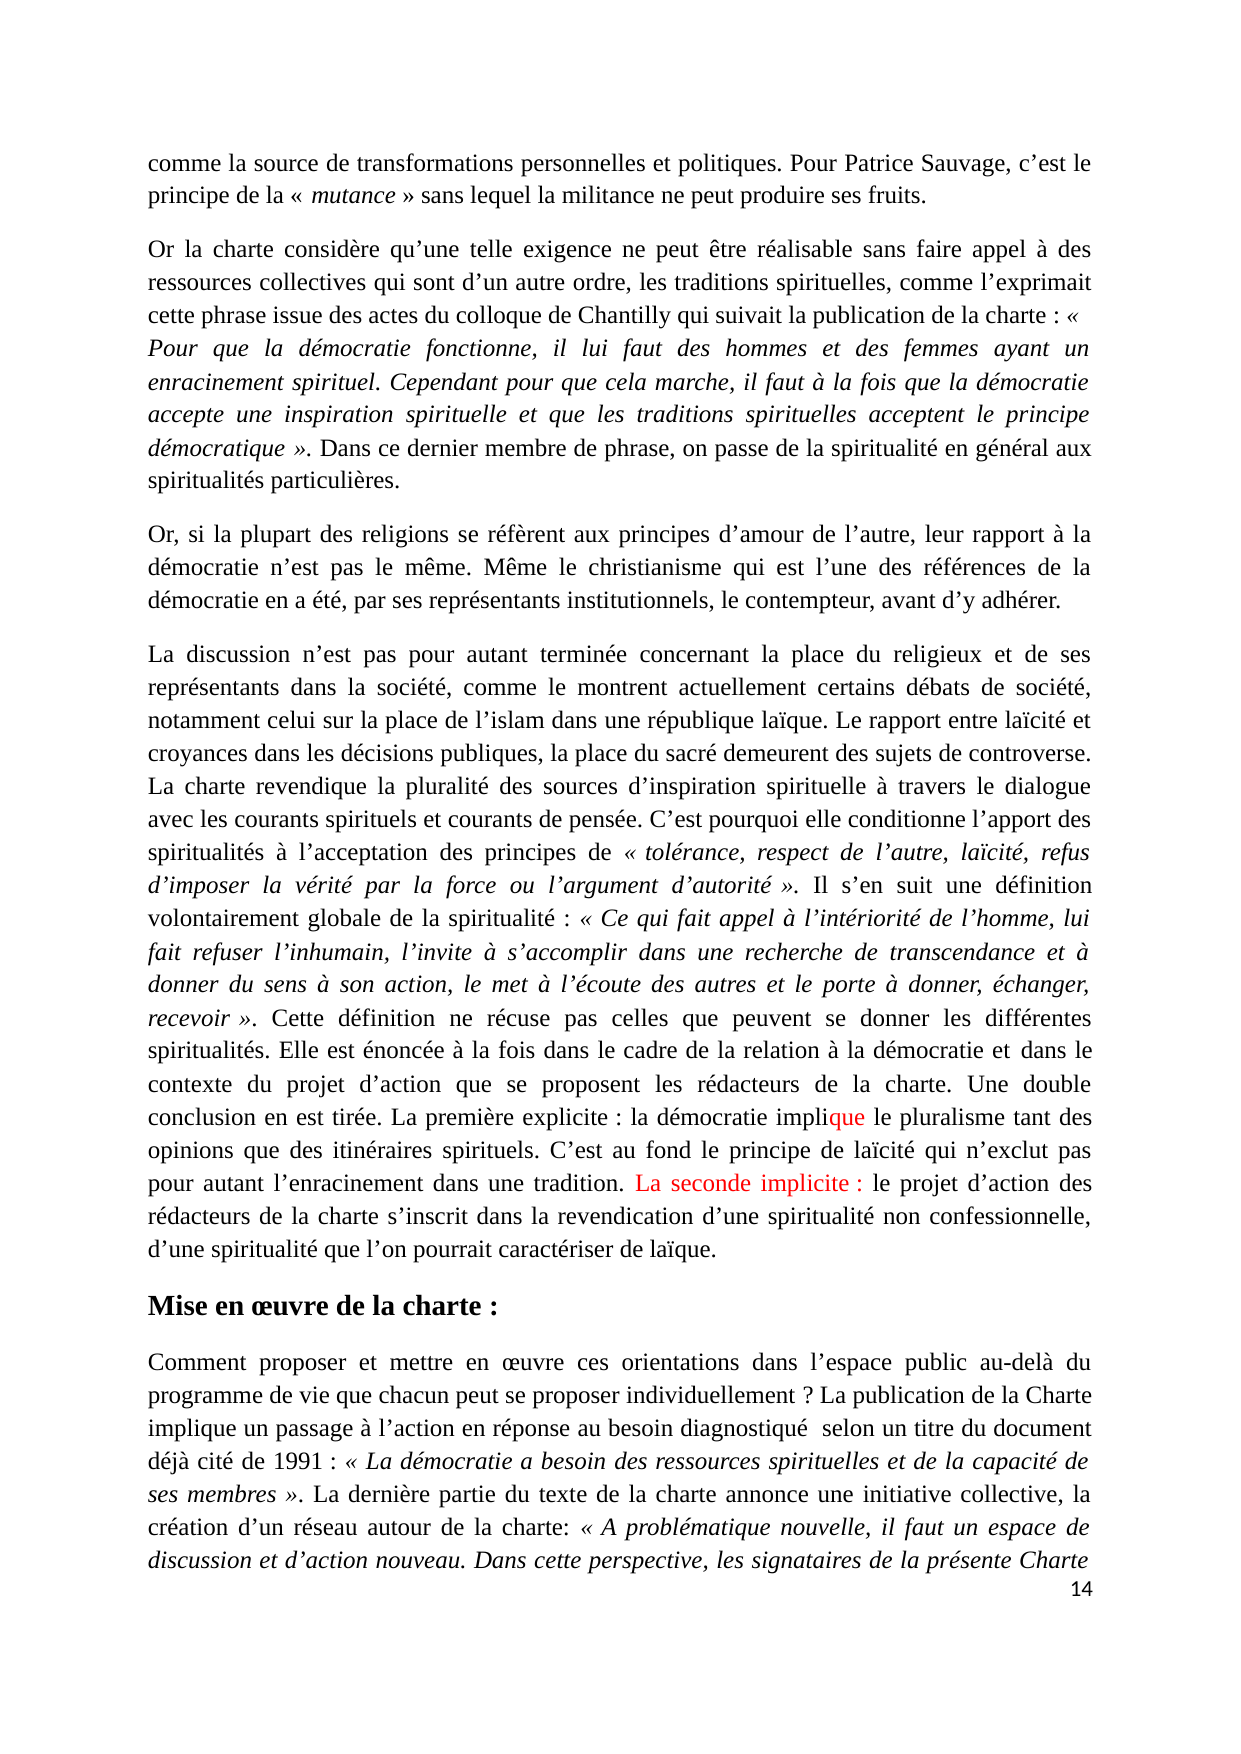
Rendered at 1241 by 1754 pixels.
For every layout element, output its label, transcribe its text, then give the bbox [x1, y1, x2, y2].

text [148, 148, 1093, 209]
text La discussion n’est pas pour autant terminée concernant la place du religieux et de ses représentants dans la société, comme le montrent actuellement certains débats de société, notamment celui sur la place de l’islam dans une république laïque. Le rapport entre laïcité et croyances dans les décisions publiques, la place du sacré demeurent des sujets de controverse. La charte revendique la pluralité des sources d’inspiration spirituelle à travers le dialogue avec les courants spirituels et courants de pensée. C’est pourquoi elle conditionne l’apport des spiritualités à l’acceptation des principes de « tolérance, respect de l’autre, laïcité, refus d’imposer la vérité par la force ou l’argument d’autorité ». Il s’en suit une définition volontairement globale de la spiritualité : « Ce qui fait appel à l’intériorité de l’homme, lui fait refuser l’inhumain, l’invite à s’accomplir dans une recherche de transcendance et à donner du sens à son action, le met à l’écoute des autres et le porte à donner, échanger, recevoir ». Cette définition ne récuse pas celles que peuvent se donner les différentes spiritualités. Elle est énoncée à la fois dans le cadre de la relation à la démocratie et dans le contexte du projet d’action que se proposent les rédacteurs de la charte. Une double conclusion en est tirée. La première explicite : la démocratie implique le pluralisme tant des opinions que des itinéraires spirituels. C’est au fond le principe de laïcité qui n’exclut pas pour autant l’enracinement dans une tradition. La seconde implicite : le projet d’action des rédacteurs de la charte s’inscrit dans la revendication d’une spiritualité non confessionnelle, d’une spiritualité que l’on pourrait caractériser de laïque. [148, 639, 1093, 1262]
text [148, 1347, 1093, 1574]
text Or la charte considère qu’une telle exigence ne peut être réalisable sans faire appel à des ressources collectives qui sont d’un autre ordre, les traditions spirituelles, comme l’exprimait cette phrase issue des actes du colloque de Chantilly qui suivait la publication de la charte : « Pour que la démocratie fonctionne, il lui faut des hommes et des femmes ayant un enracinement spirituel. Cependant pour que cela marche, il faut à la fois que la démocratie accepte une inspiration spirituelle et que les traditions spirituelles acceptent le principe démocratique ». Dans ce dernier membre de phrase, on passe de la spiritualité en général aux spiritualités particulières. [148, 234, 1093, 494]
text Or, si la plupart des religions se réfèrent aux principes d’amour de l’autre, leur rapport à la démocratie n’est pas le même. Même le christianisme qui est l’une des références de la démocratie en a été, par ses représentants institutionnels, le contempteur, avant d’y adhérer. [148, 519, 1093, 614]
text Mise en œuvre de la charte : [148, 1288, 1093, 1321]
